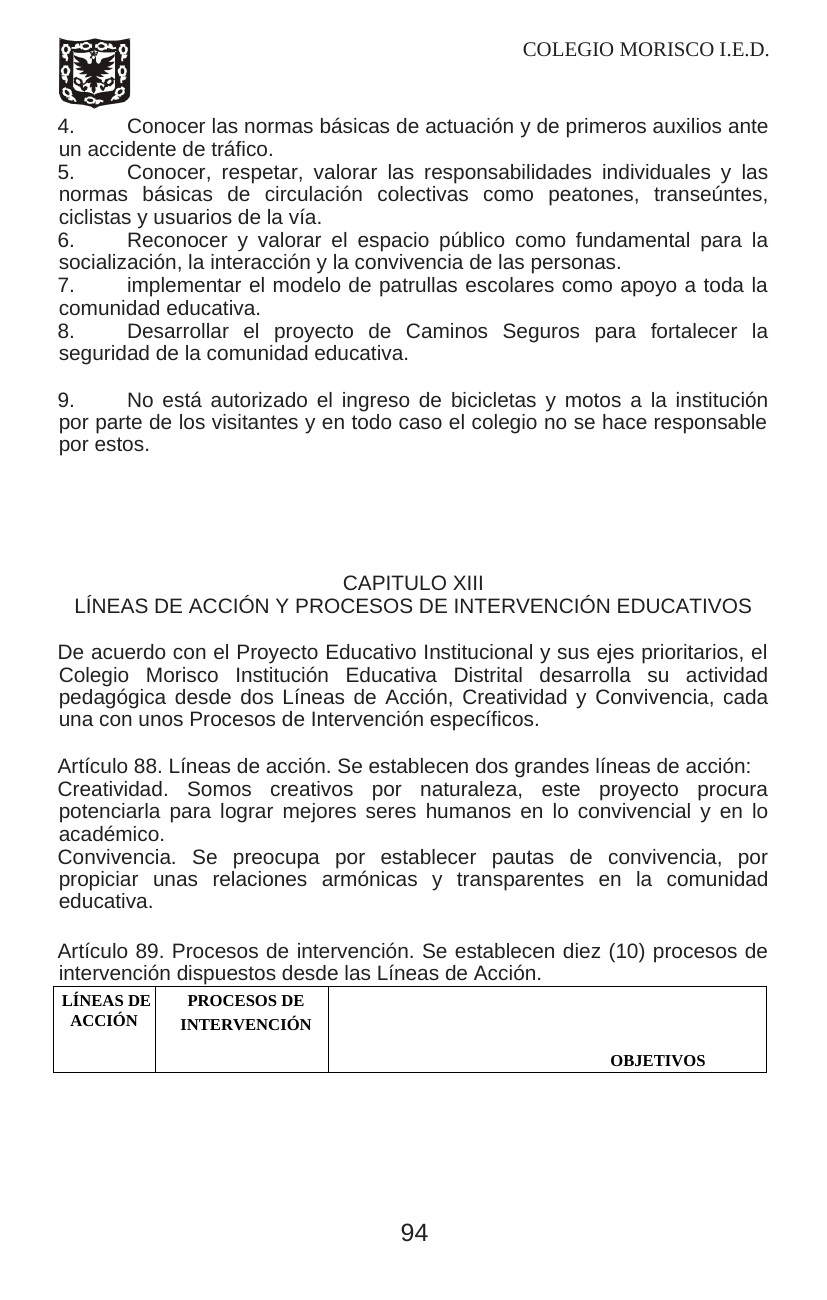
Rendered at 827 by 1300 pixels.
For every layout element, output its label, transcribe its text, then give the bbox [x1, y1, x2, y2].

text Artículo 89. Procesos de intervención. Se establecen diez (10) procesos de intervención dispuestos desde las Líneas de Acción. [57, 940, 769, 985]
list implementar el modelo de patrullas escolares como apoyo a toda la comunidad educativa. [57, 275, 769, 319]
list Desarrollar el proyecto de Caminos Seguros para fortalecer la seguridad de la comunidad educativa. [57, 321, 769, 365]
text Creatividad. Somos creativos por naturaleza, este proyecto procura potenciarla para lograr mejores seres humanos en lo convivencial y en lo académico. [57, 779, 769, 845]
list Reconocer y valorar el espacio público como fundamental para la socialización, la interacción y la convivencia de las personas. [57, 229, 769, 274]
text CAPITULO XIII [57, 573, 769, 595]
picture [58, 36, 131, 109]
text LÍNEAS DE ACCIÓN Y PROCESOS DE INTERVENCIÓN EDUCATIVOS [57, 596, 769, 618]
list Conocer las normas básicas de actuación y de primeros auxilios ante un accidente de tráfico. [57, 116, 769, 161]
text De acuerdo con el Proyecto Educativo Institucional y sus ejes prioritarios, el Colegio Morisco Institución Educativa Distrital desarrolla su actividad pedagógica desde dos Líneas de Acción, Creatividad y Convivencia, cada una con unos Procesos de Intervención específicos. [57, 642, 769, 731]
text Artículo 88. Líneas de acción. Se establecen dos grandes líneas de acción: [57, 755, 769, 778]
table_header PROCESOS DE INTERVENCIÓN [156, 987, 328, 1072]
text Convivencia. Se preocupa por establecer pautas de convivencia, por propiciar unas relaciones armónicas y transparentes en la comunidad educativa. [57, 846, 769, 913]
list Conocer, respetar, valorar las responsabilidades individuales y las normas básicas de circulación colectivas como peatones, transeúntes, ciclistas y usuarios de la vía. [57, 162, 769, 228]
list No está autorizado el ingreso de bicicletas y motos a la institución por parte de los visitantes y en todo caso el colegio no se hace responsable por estos. [57, 389, 769, 456]
table_header LÍNEAS DE ACCIÓN [54, 987, 155, 1072]
table_header OBJETIVOS [329, 987, 766, 1072]
